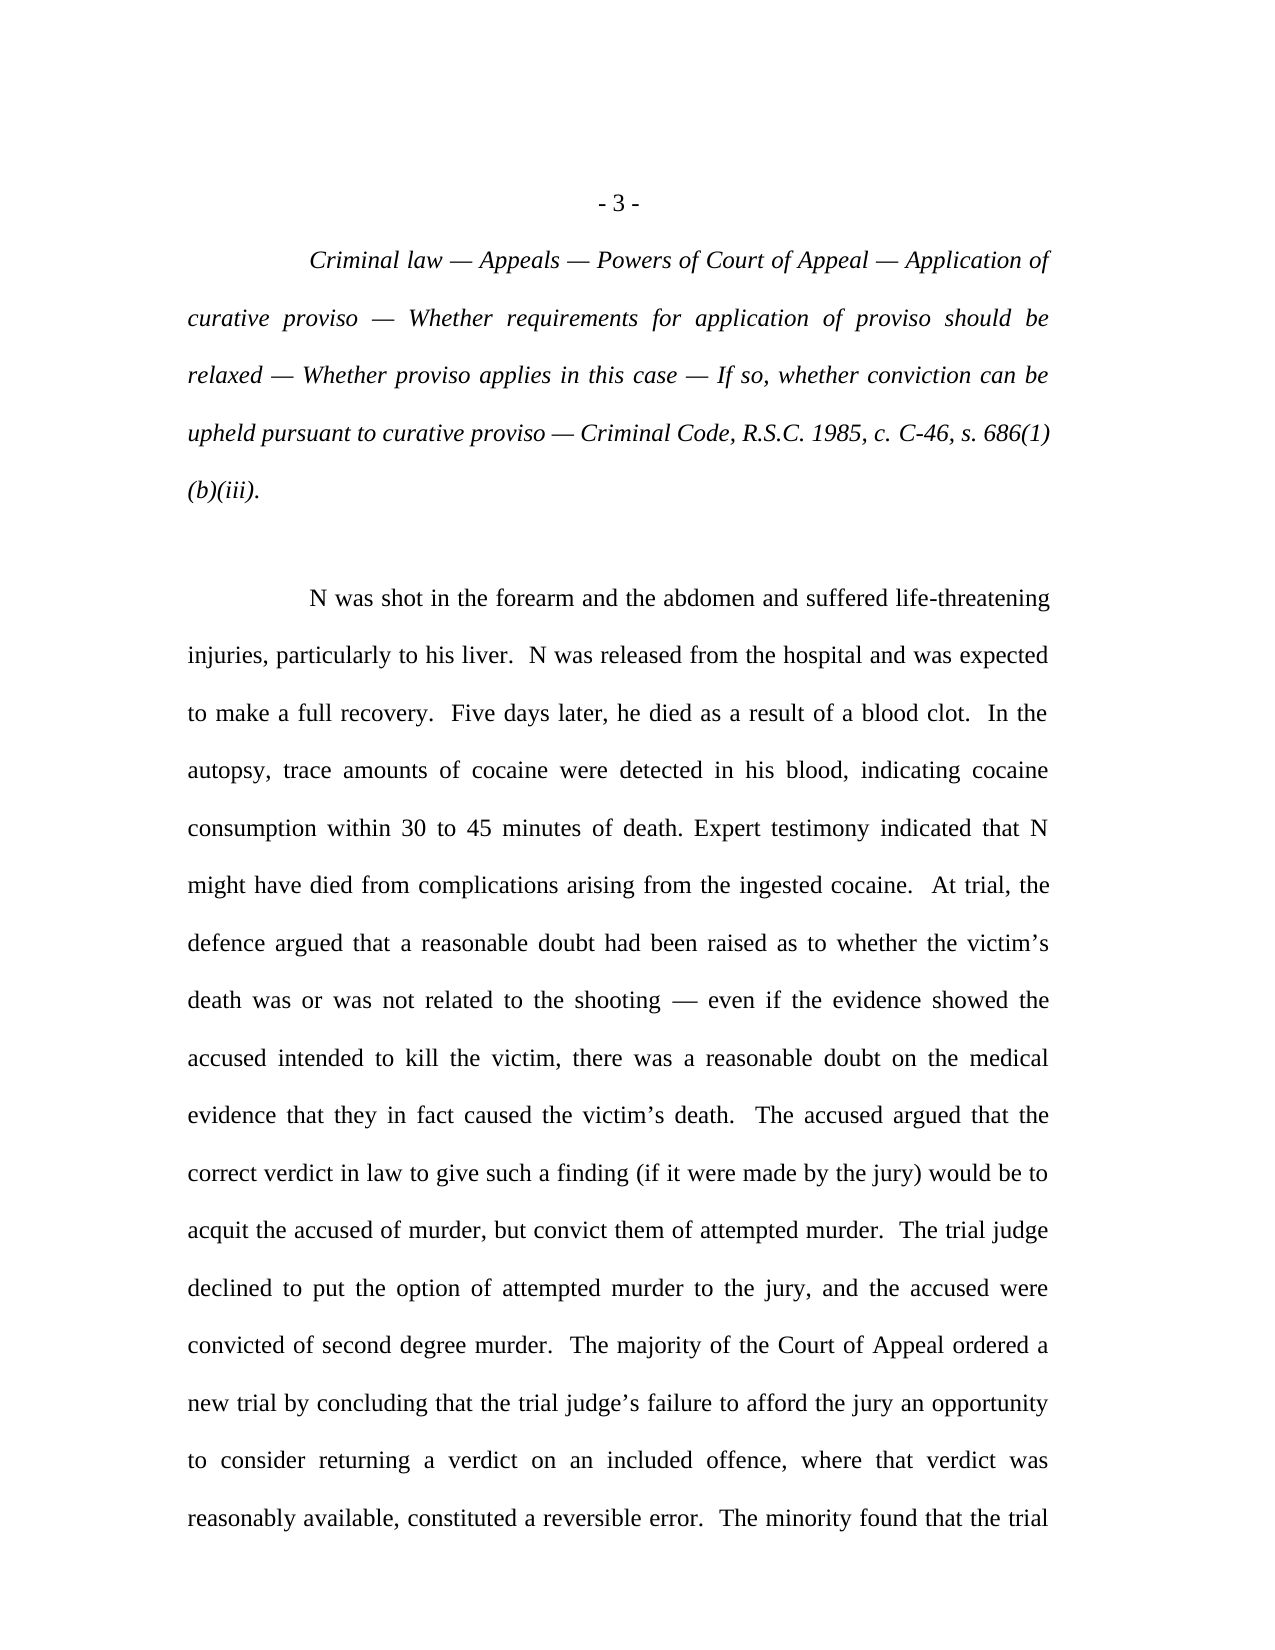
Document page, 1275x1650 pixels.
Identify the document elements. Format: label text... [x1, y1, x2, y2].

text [187, 583, 1050, 1531]
text Criminal law — Appeals — Powers of Court of Appeal — Application of curative proviso — Whether requirements for application of proviso should be relaxed — Whether proviso applies in this case — If so, whether conviction can be upheld pursuant to curative proviso — Criminal Code, R.S.C. 1985, c. C-46, s. 686(1)(b)(iii). [187, 245, 1050, 504]
